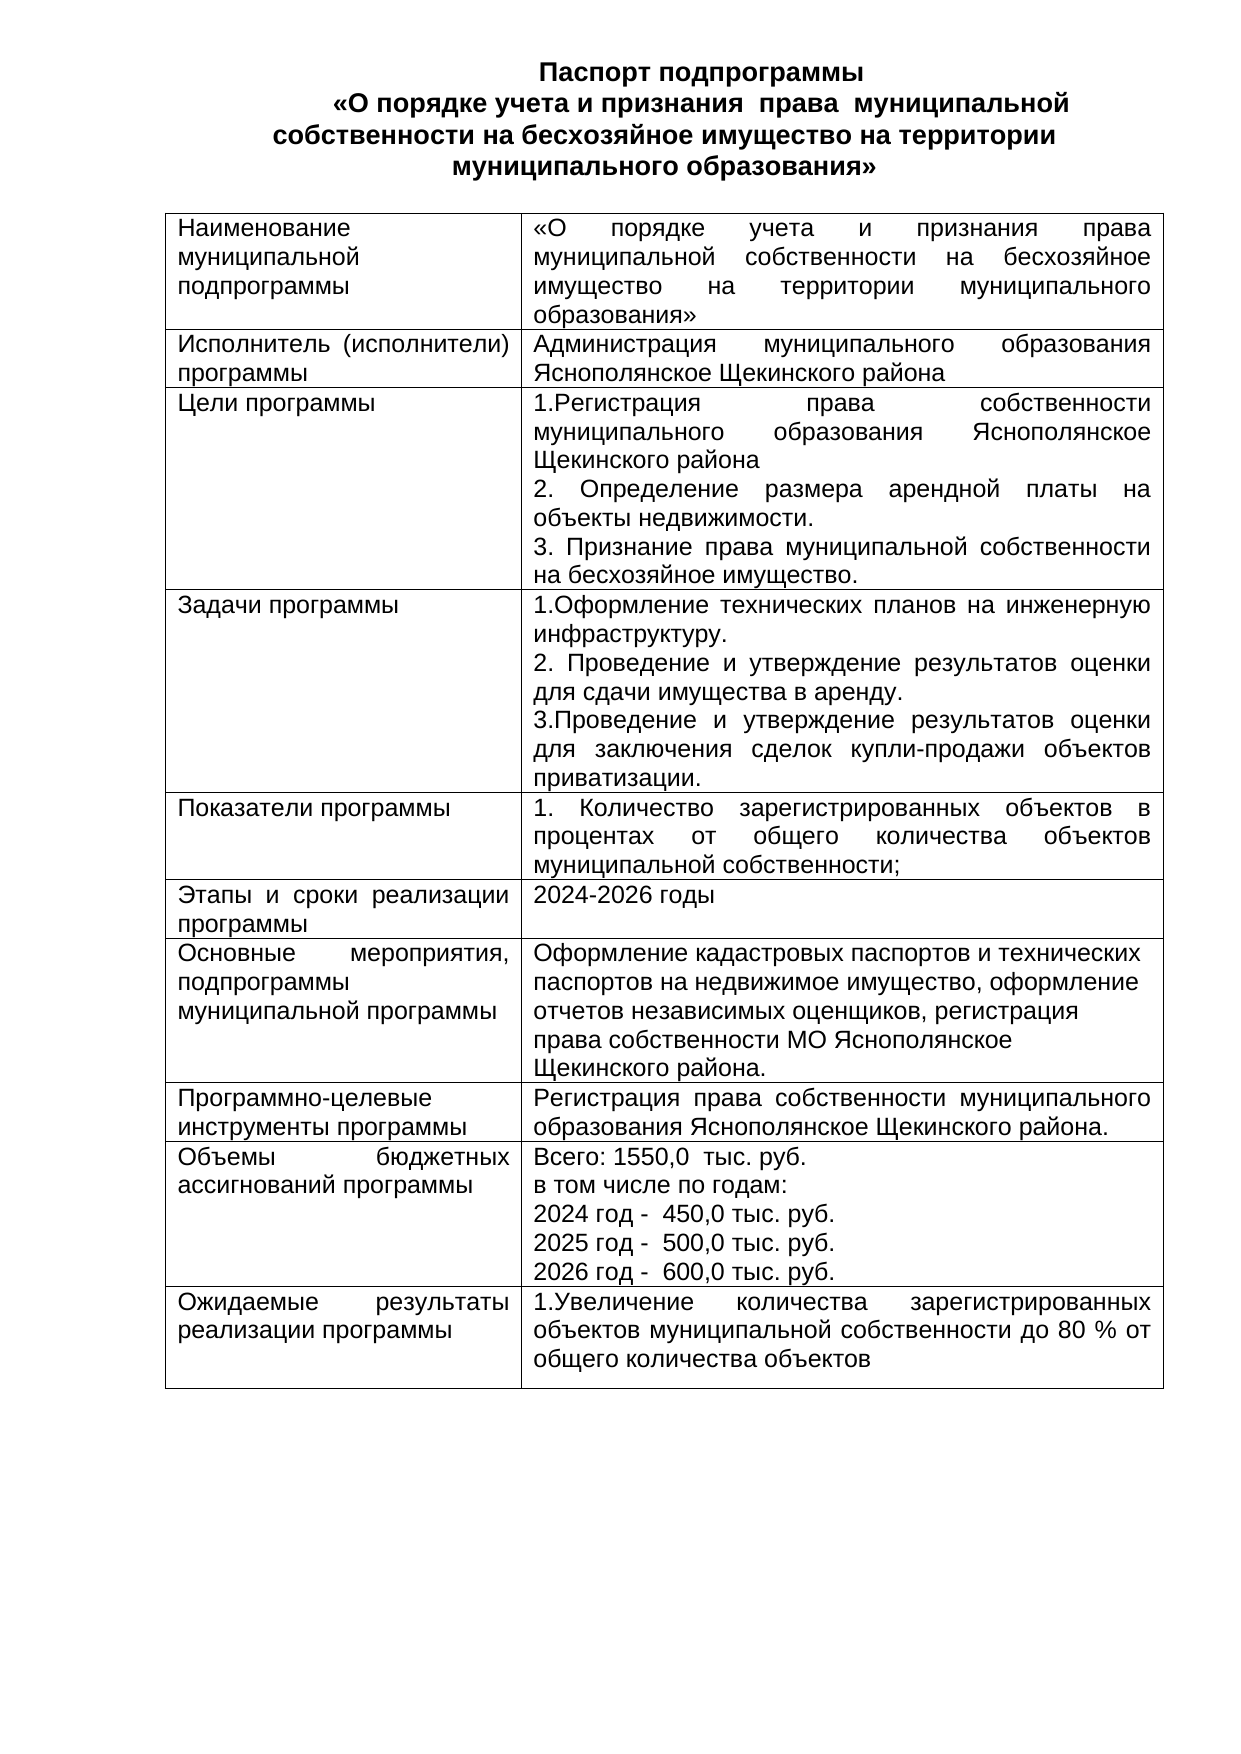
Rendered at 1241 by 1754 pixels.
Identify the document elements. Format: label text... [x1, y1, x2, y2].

table_cell Всего: 1550,0 тыс. руб. в том числе по годам: 2024 год - 450,0 тыс. руб. 2025 год - 500,0 тыс. руб. 2026 год - 600,0 тыс. руб. [522, 1142, 1163, 1286]
table_cell Программно-целевые инструменты программы [166, 1083, 521, 1141]
table_cell Ожидаемые результаты реализации программы [166, 1287, 521, 1388]
table_cell Показатели программы [166, 793, 521, 879]
table_cell Цели программы [166, 388, 521, 589]
table_cell 1.Оформление технических планов на инженерную инфраструктуру. 2. Проведение и утверждение результатов оценки для сдачи имущества в аренду. 3.Проведение и утверждение результатов оценки для заключения сделок купли-продажи объектов приватизации. [522, 590, 1163, 792]
table_cell Исполнитель (исполнители) программы [166, 330, 521, 387]
table_cell Основные мероприятия, подпрограммы муниципальной программы [166, 939, 521, 1082]
table_cell Оформление кадастровых паспортов и технических паспортов на недвижимое имущество, оформление отчетов независимых оценщиков, регистрация права собственности МО Яснополянское Щекинского района. [522, 939, 1163, 1082]
table_header Наименование муниципальной подпрограммы [166, 214, 521, 328]
text «О порядке учета и признания права муниципальной собственности на бесхозяйное имущество на территории муниципального образования» [177, 87, 1152, 181]
table_cell Регистрация права собственности муниципального образования Яснополянское Щекинского района. [522, 1083, 1163, 1141]
table_cell 1.Увеличение количества зарегистрированных объектов муниципальной собственности до 80 % от общего количества объектов [522, 1287, 1163, 1388]
text Паспорт подпрограммы [177, 56, 1152, 87]
table_cell 1.Регистрация права собственности муниципального образования Яснополянское Щекинского района 2. Определение размера арендной платы на объекты недвижимости. 3. Признание права муниципальной собственности на бесхозяйное имущество. [522, 388, 1163, 589]
table_cell 2024-2026 годы [522, 880, 1163, 937]
table_cell Администрация муниципального образования Яснополянское Щекинского района [522, 330, 1163, 387]
table_cell Объемы бюджетных ассигнований программы [166, 1142, 521, 1286]
table_cell Этапы и сроки реализации программы [166, 880, 521, 937]
table_header «О порядке учета и признания права муниципальной собственности на бесхозяйное имущество на территории муниципального образования» [522, 214, 1163, 328]
table_cell 1. Количество зарегистрированных объектов в процентах от общего количества объектов муниципальной собственности; [522, 793, 1163, 879]
table_cell Задачи программы [166, 590, 521, 792]
